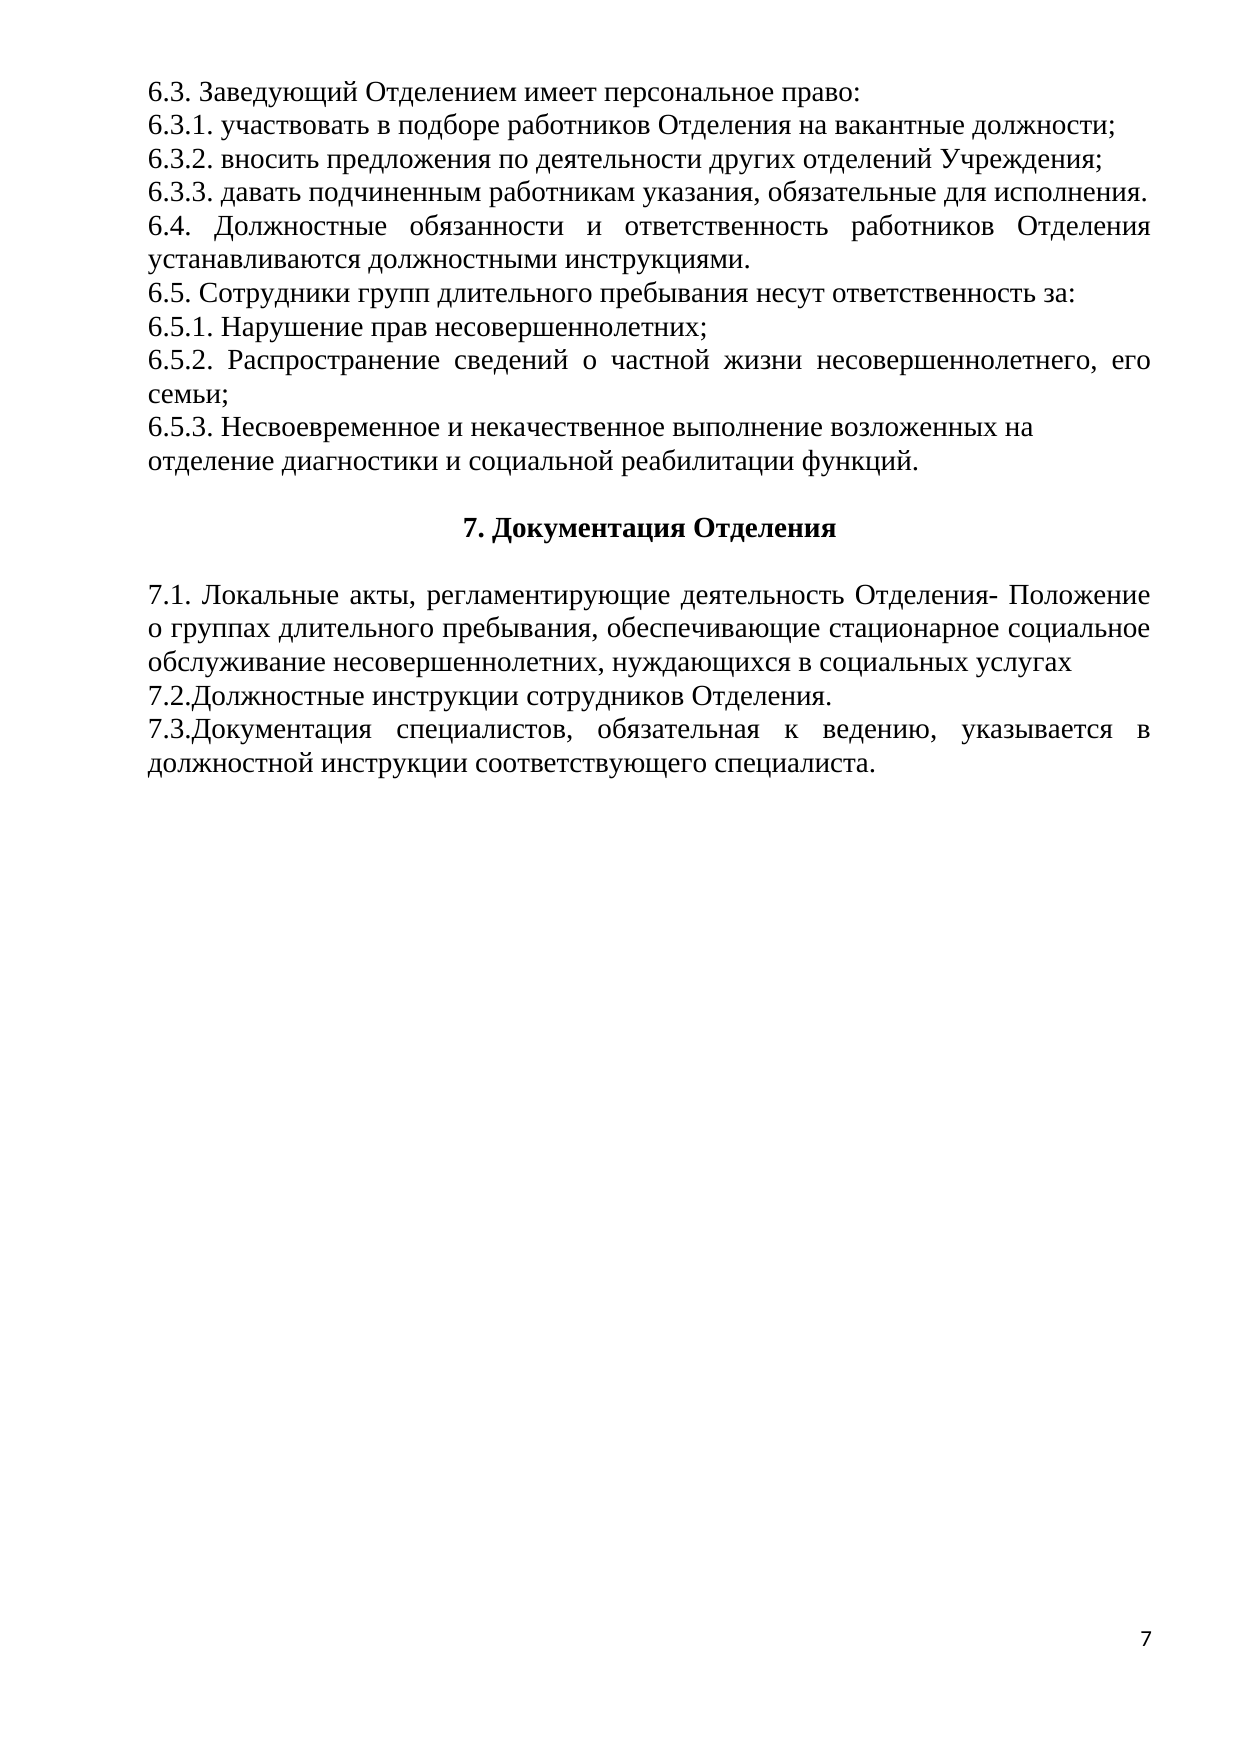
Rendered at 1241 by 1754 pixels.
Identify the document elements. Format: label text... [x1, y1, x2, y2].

text 7. Документация Отделения [148, 510, 1152, 543]
text 7.2.Должностные инструкции сотрудников Отделения. [148, 678, 1152, 711]
text 6.3.1. участвовать в подборе работников Отделения на вакантные должности; [148, 107, 1152, 141]
text 7.1. Локальные акты, регламентирующие деятельность Отделения- Положение о группах длительного пребывания, обеспечивающие стационарное социальное обслуживание несовершеннолетних, нуждающихся в социальных услугах [148, 577, 1152, 678]
text 6.3.3. давать подчиненным работникам указания, обязательные для исполнения. [148, 174, 1152, 208]
text отделение диагностики и социальной реабилитации функций. [148, 443, 1152, 476]
text 6.5. Сотрудники групп длительного пребывания несут ответственность за: [148, 275, 1152, 309]
text 7.3.Документация специалистов, обязательная к ведению, указывается в должностной инструкции соответствующего специалиста. [148, 711, 1152, 778]
text 6.5.2. Распространение сведений о частной жизни несовершеннолетнего, его семьи; [148, 342, 1152, 409]
text 6.5.1. Нарушение прав несовершеннолетних; [148, 309, 1152, 342]
text 6.3. Заведующий Отделением имеет персональное право: [148, 74, 1152, 107]
text 6.4. Должностные обязанности и ответственность работников Отделения устанавливаются должностными инструкциями. [148, 208, 1152, 275]
text 6.3.2. вносить предложения по деятельности других отделений Учреждения; [148, 141, 1152, 174]
text 6.5.3. Несвоевременное и некачественное выполнение возложенных на [148, 409, 1152, 443]
